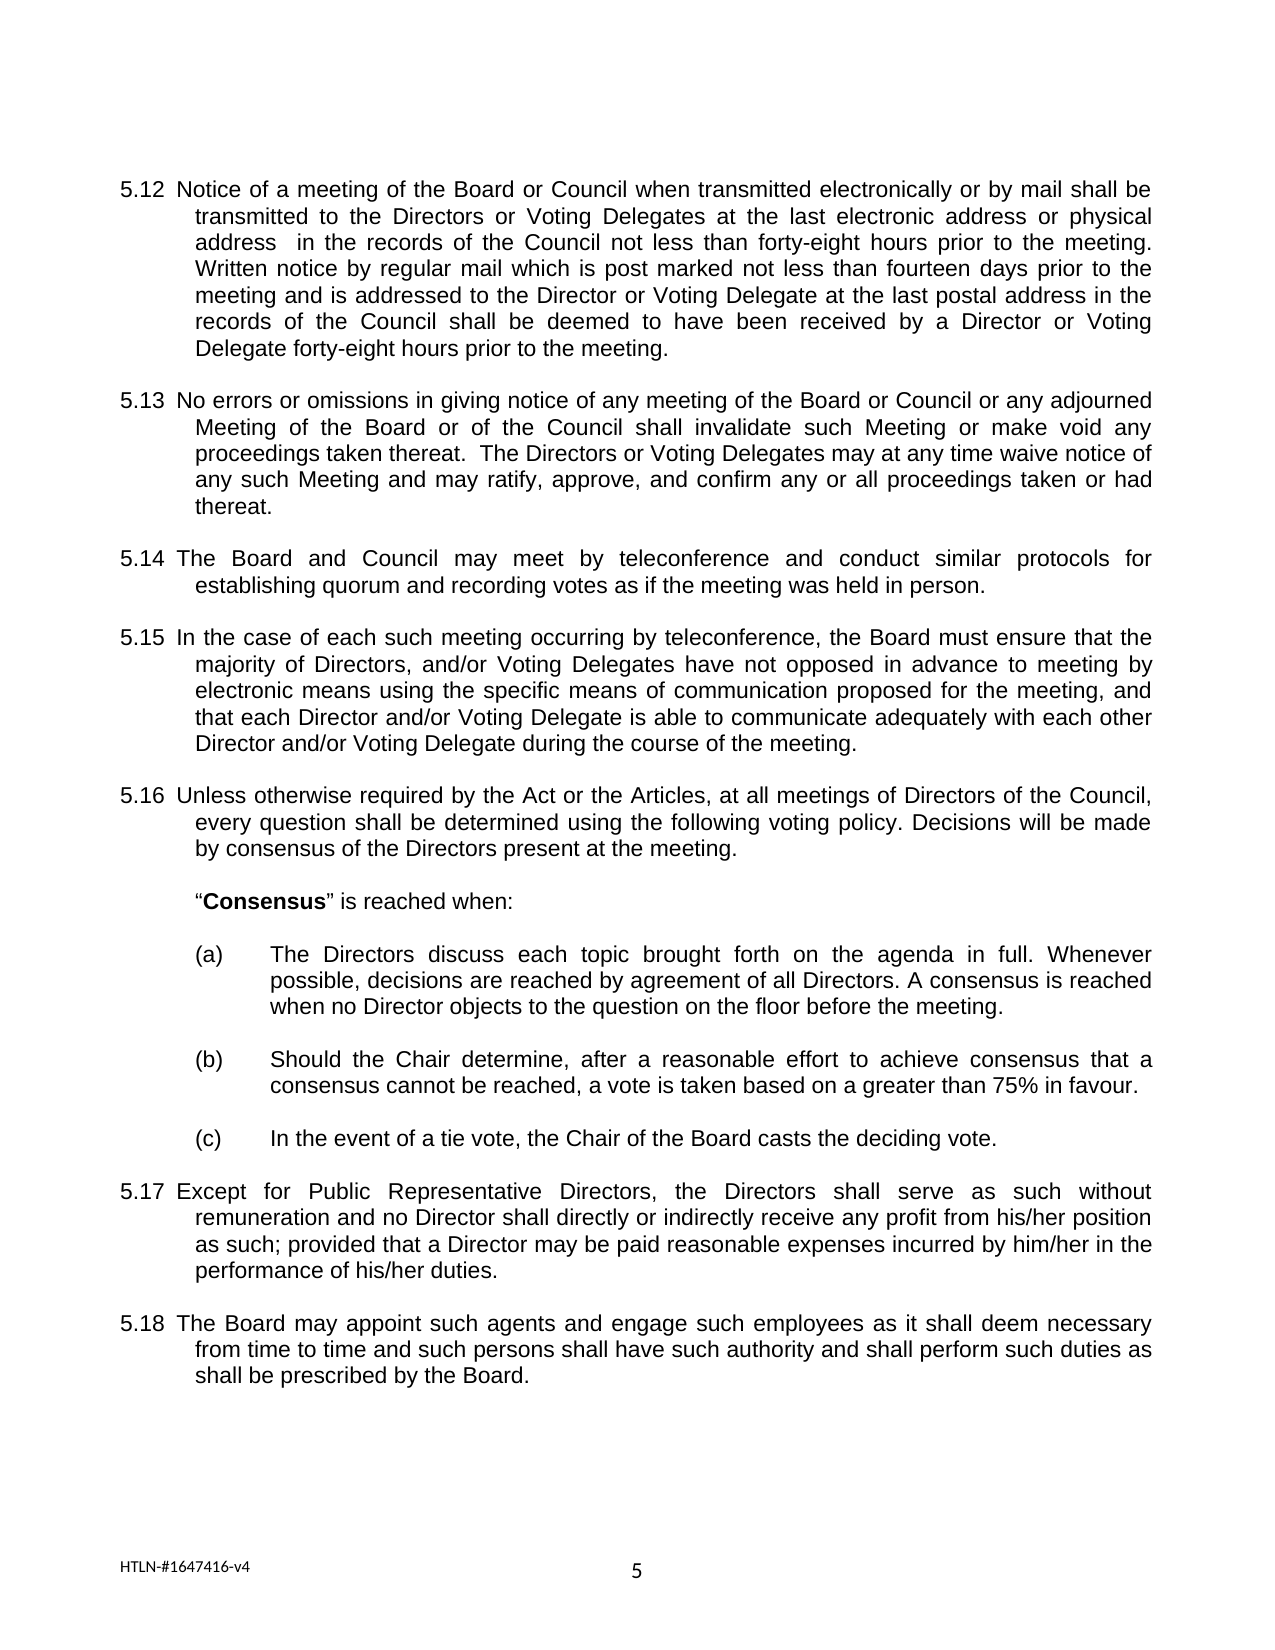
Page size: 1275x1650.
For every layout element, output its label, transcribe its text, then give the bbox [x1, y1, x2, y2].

list Unless otherwise required by the Act or the Articles, at all meetings of Directors of the Council, every question shall be determined using the following voting policy. Decisions will be made by consensus of the Directors present at the meeting. [120, 782, 1153, 862]
list In the case of each such meeting occurring by teleconference, the Board must ensure that the majority of Directors, and/or Voting Delegates have not opposed in advance to meeting by electronic means using the specific means of communication proposed for the meeting, and that each Director and/or Voting Delegate is able to communicate adequately with each other Director and/or Voting Delegate during the course of the meeting. [120, 624, 1153, 756]
list No errors or omissions in giving notice of any meeting of the Board or Council or any adjourned Meeting of the Board or of the Council shall invalidate such Meeting or make void any proceedings taken thereat. The Directors or Voting Delegates may at any time waive notice of any such Meeting and may ratify, approve, and confirm any or all proceedings taken or had thereat. [120, 387, 1153, 519]
text (b) Should the Chair determine, after a reasonable effort to achieve consensus that a consensus cannot be reached, a vote is taken based on a greater than 75% in favour. [195, 1046, 1153, 1099]
text (c) In the event of a tie vote, the Chair of the Board casts the deciding vote. [195, 1125, 1153, 1151]
text (a) The Directors discuss each topic brought forth on the agenda in full. Whenever possible, decisions are reached by agreement of all Directors. A consensus is reached when no Director objects to the question on the floor before the meeting. [195, 941, 1153, 1020]
list The Board and Council may meet by teleconference and conduct similar protocols for establishing quorum and recording votes as if the meeting was held in person. [120, 545, 1153, 598]
list Except for Public Representative Directors, the Directors shall serve as such without remuneration and no Director shall directly or indirectly receive any profit from his/her position as such; provided that a Director may be paid reasonable expenses incurred by him/her in the performance of his/her duties. [120, 1178, 1153, 1283]
text “Consensus” is reached when: [195, 888, 1153, 914]
list Notice of a meeting of the Board or Council when transmitted electronically or by mail shall be transmitted to the Directors or Voting Delegates at the last electronic address or physical address in the records of the Council not less than forty-eight hours prior to the meeting. Written notice by regular mail which is post marked not less than fourteen days prior to the meeting and is addressed to the Director or Voting Delegate at the last postal address in the records of the Council shall be deemed to have been received by a Director or Voting Delegate forty-eight hours prior to the meeting. [120, 176, 1153, 361]
list The Board may appoint such agents and engage such employees as it shall deem necessary from time to time and such persons shall have such authority and shall perform such duties as shall be prescribed by the Board. [120, 1309, 1153, 1389]
